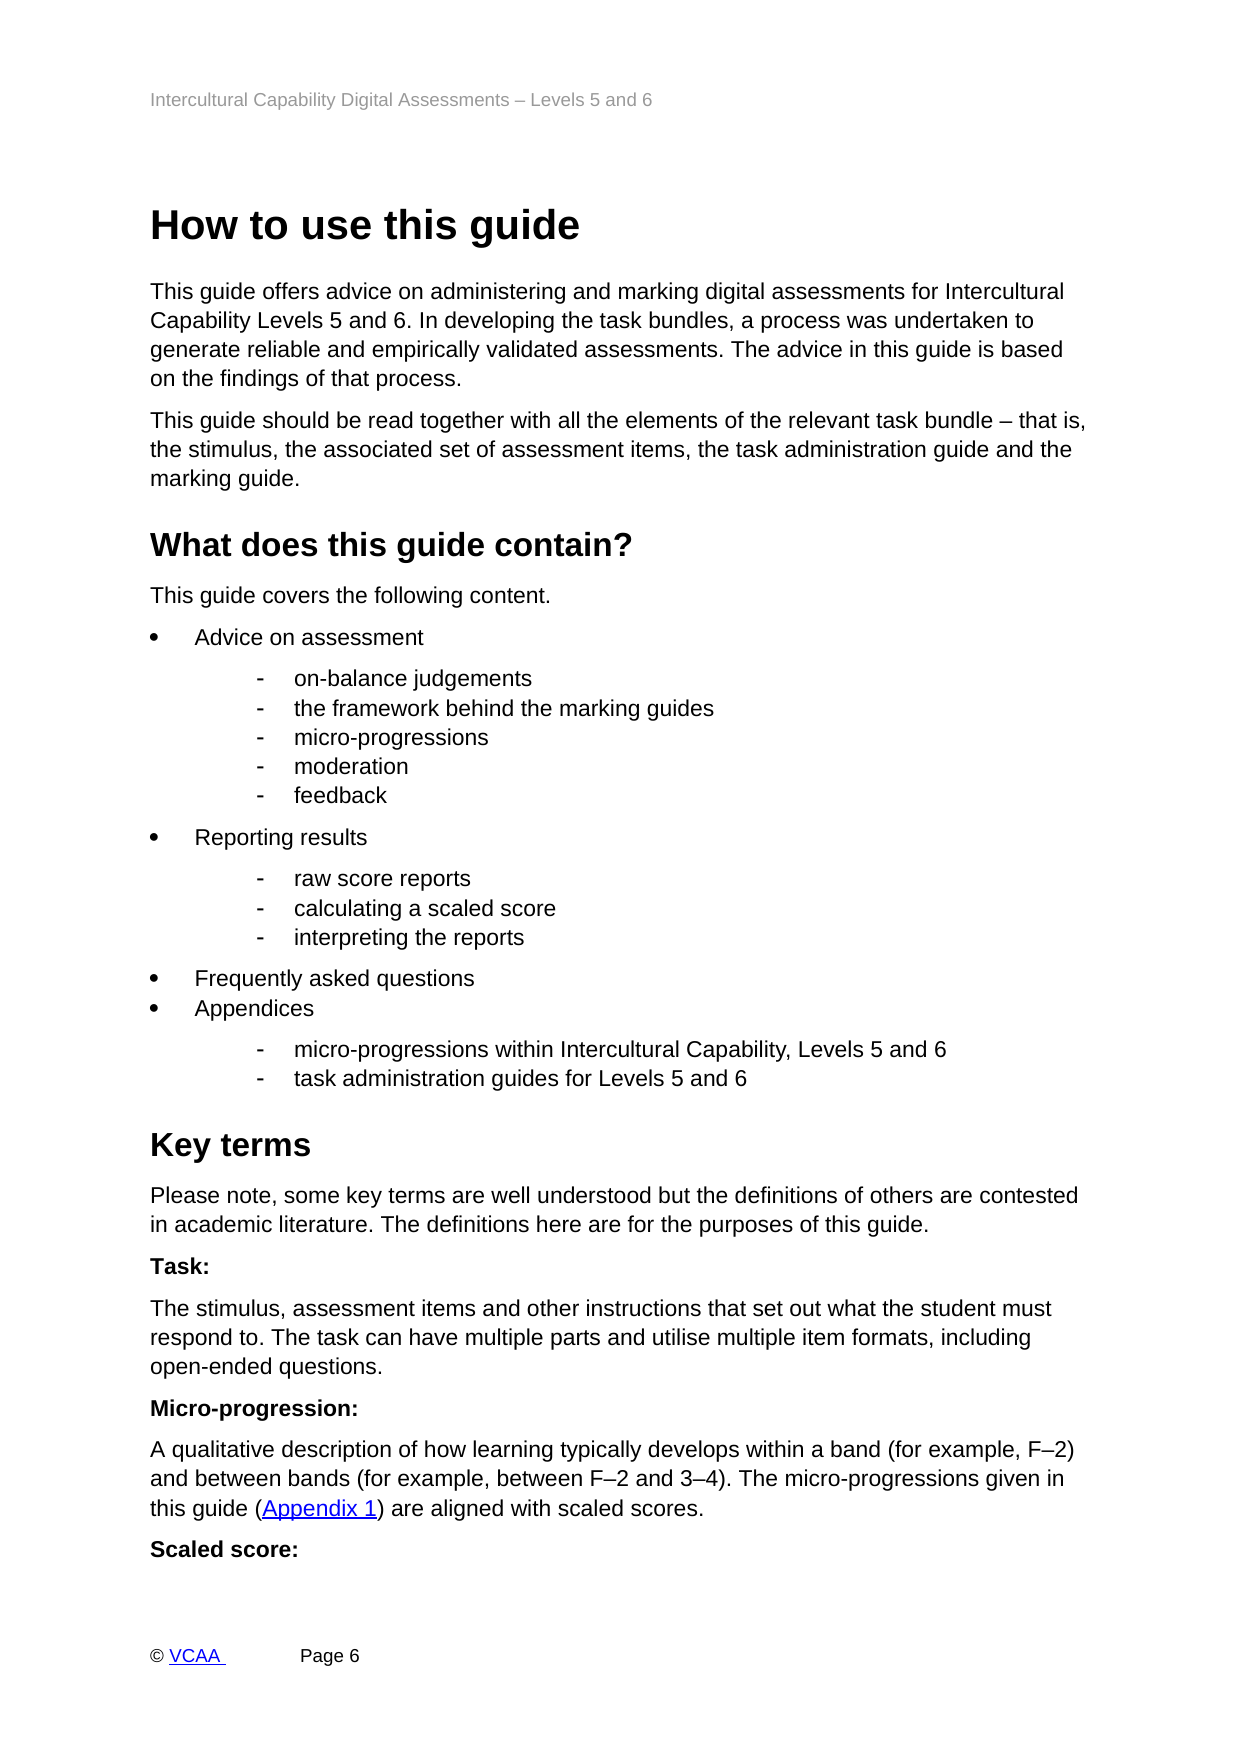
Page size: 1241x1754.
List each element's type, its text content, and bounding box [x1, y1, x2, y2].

text micro-progressions within Intercultural Capability, Levels 5 and 6 [256, 1034, 1090, 1063]
text Appendices [150, 993, 1090, 1022]
text interpreting the reports [256, 922, 1090, 951]
text The stimulus, assessment items and other instructions that set out what the student must respond to. The task can have multiple parts and utilise multiple item formats, including open-ended questions. [150, 1293, 1090, 1380]
text This guide offers advice on administering and marking digital assessments for Intercultural Capability Levels 5 and 6. In developing the task bundles, a process was undertaken to generate reliable and empirically validated assessments. The advice in this guide is based on the findings of that process. [150, 276, 1090, 393]
text This guide should be read together with all the elements of the relevant task bundle – that is, the stimulus, the associated set of assessment items, the task administration guide and the marking guide. [150, 405, 1090, 493]
text moderation [256, 751, 1090, 780]
text feedback [256, 780, 1090, 809]
text on-balance judgements [256, 663, 1090, 693]
subtitle What does this guide contain? [150, 526, 1090, 563]
text micro-progressions [256, 722, 1090, 751]
text Advice on assessment [150, 622, 1090, 651]
text Please note, some key terms are well understood but the definitions of others are contested in academic literature. The definitions here are for the purposes of this guide. [150, 1180, 1090, 1238]
text A qualitative description of how learning typically develops within a band (for example, F–2) and between bands (for example, between F–2 and 3–4). The micro-progressions given in this guide (Appendix 1) are aligned with scaled scores. [150, 1434, 1090, 1522]
text Frequently asked questions [150, 963, 1090, 993]
text the framework behind the marking guides [256, 693, 1090, 722]
text Micro-progression: [150, 1393, 1090, 1422]
text This guide covers the following content. [150, 580, 1090, 609]
subtitle Key terms [150, 1126, 1090, 1163]
text raw score reports [256, 863, 1090, 893]
text task administration guides for Levels 5 and 6 [256, 1063, 1090, 1093]
text Scaled score: [150, 1534, 1090, 1563]
text Reporting results [150, 822, 1090, 851]
text Task: [150, 1251, 1090, 1280]
subtitle How to use this guide [150, 200, 1090, 248]
text calculating a scaled score [256, 893, 1090, 922]
